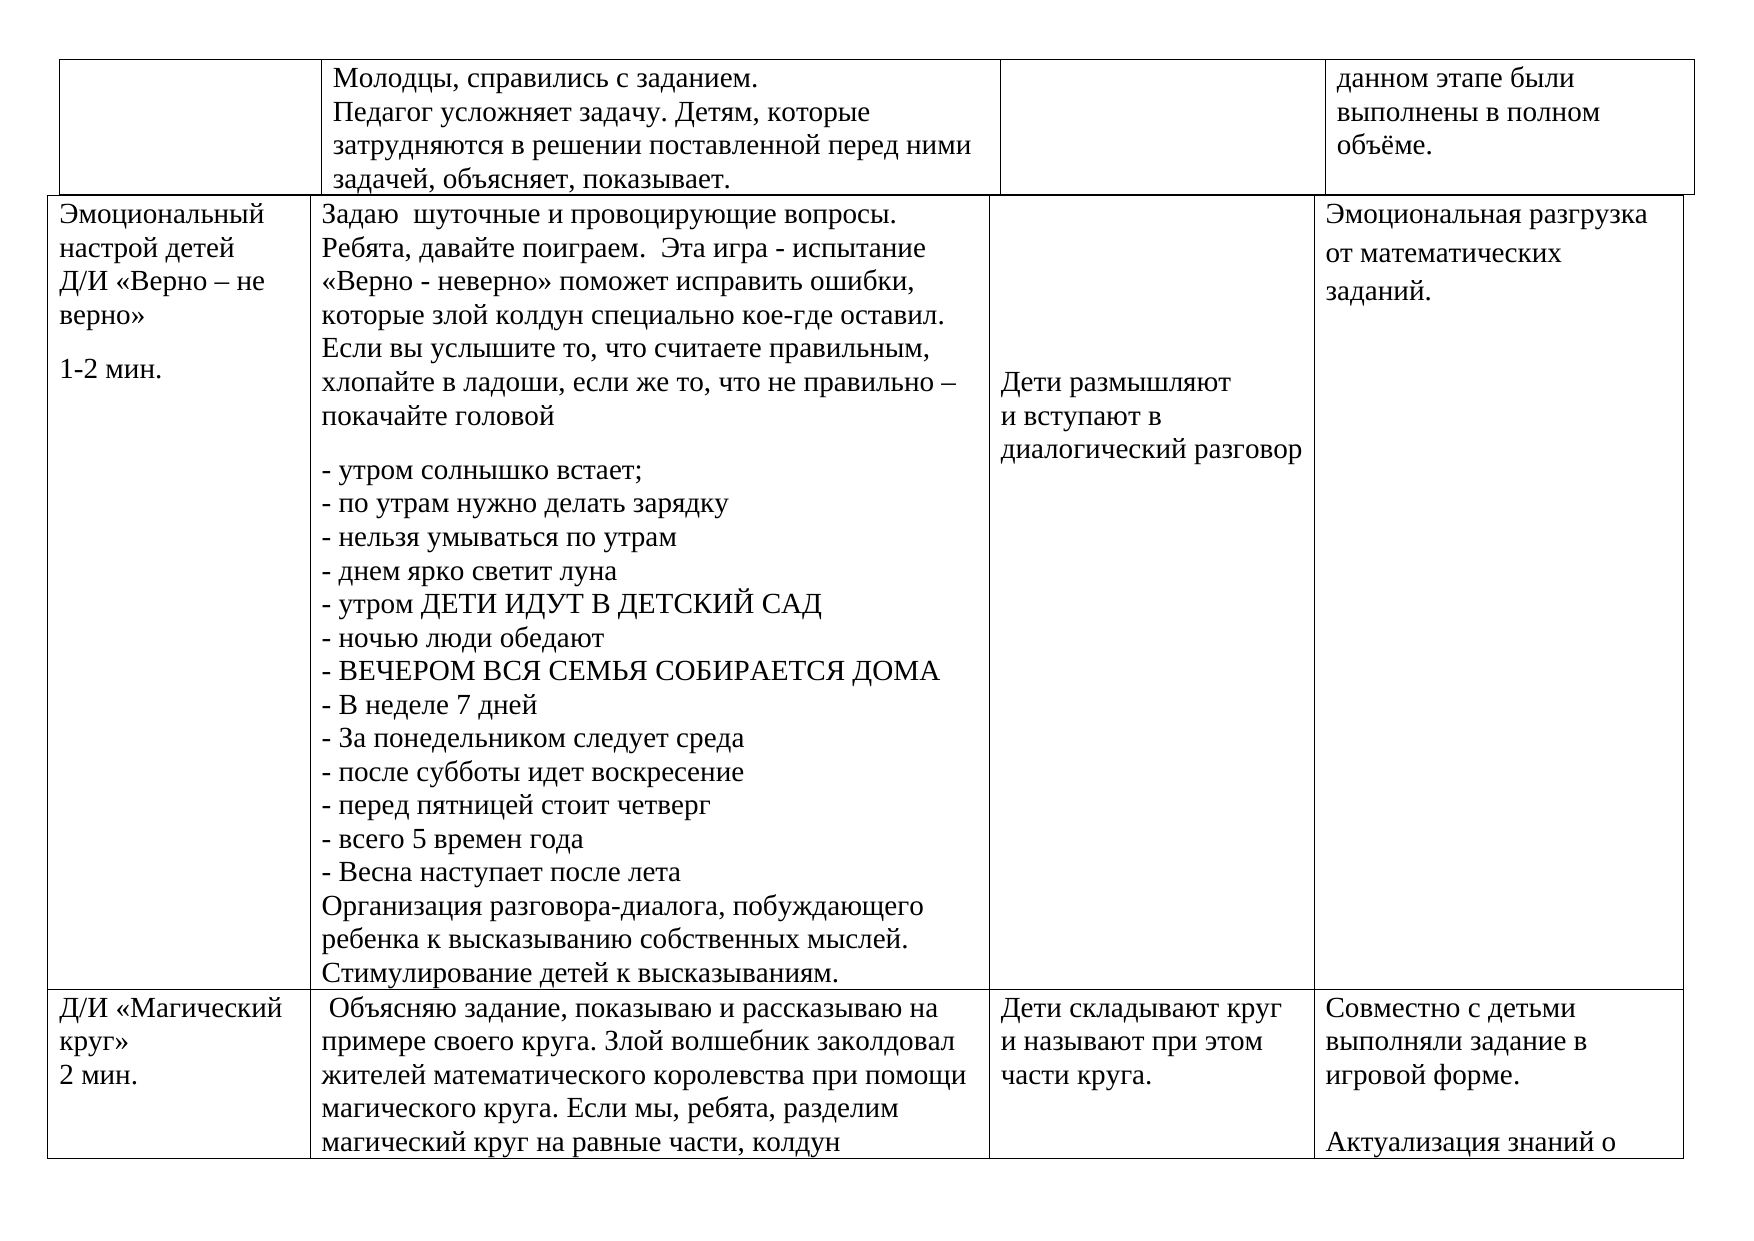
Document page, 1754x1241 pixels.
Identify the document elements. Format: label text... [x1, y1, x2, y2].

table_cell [1315, 990, 1683, 1157]
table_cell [322, 60, 1000, 194]
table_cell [60, 60, 321, 194]
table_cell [1326, 60, 1694, 194]
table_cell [311, 990, 989, 1157]
table_header Эмоциональная разгрузка от математических заданий. [1315, 196, 1683, 989]
table_header Эмоциональный настрой детей Д/И «Верно – не верно» 1-2 мин. [48, 196, 310, 989]
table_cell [990, 990, 1314, 1157]
table_header Задаю шуточные и провоцирующие вопросы. Ребята, давайте поиграем. Эта игра - испытание «Верно - неверно» поможет исправить ошибки, которые злой колдун специально кое-где оставил. Если вы услышите то, что считаете правильным, хлопайте в ладоши, если же то, что не правильно – покачайте головой - утром солнышко встает; - по утрам нужно делать зарядку - нельзя умываться по утрам - днем ярко светит луна - утром ДЕТИ ИДУТ В ДЕТСКИЙ САД - ночью люди обедают - ВЕЧЕРОМ ВСЯ СЕМЬЯ СОБИРАЕТСЯ ДОМА - В неделе 7 дней - За понедельником следует среда - после субботы идет воскресение - перед пятницей стоит четверг - всего 5 времен года - Весна наступает после лета Организация разговора-диалога, побуждающего ребенка к высказыванию собственных мыслей. Стимулирование детей к высказываниям. [311, 196, 989, 989]
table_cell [1001, 60, 1325, 194]
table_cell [48, 990, 310, 1157]
table_header Дети размышляют и вступают в диалогический разговор [990, 196, 1314, 989]
